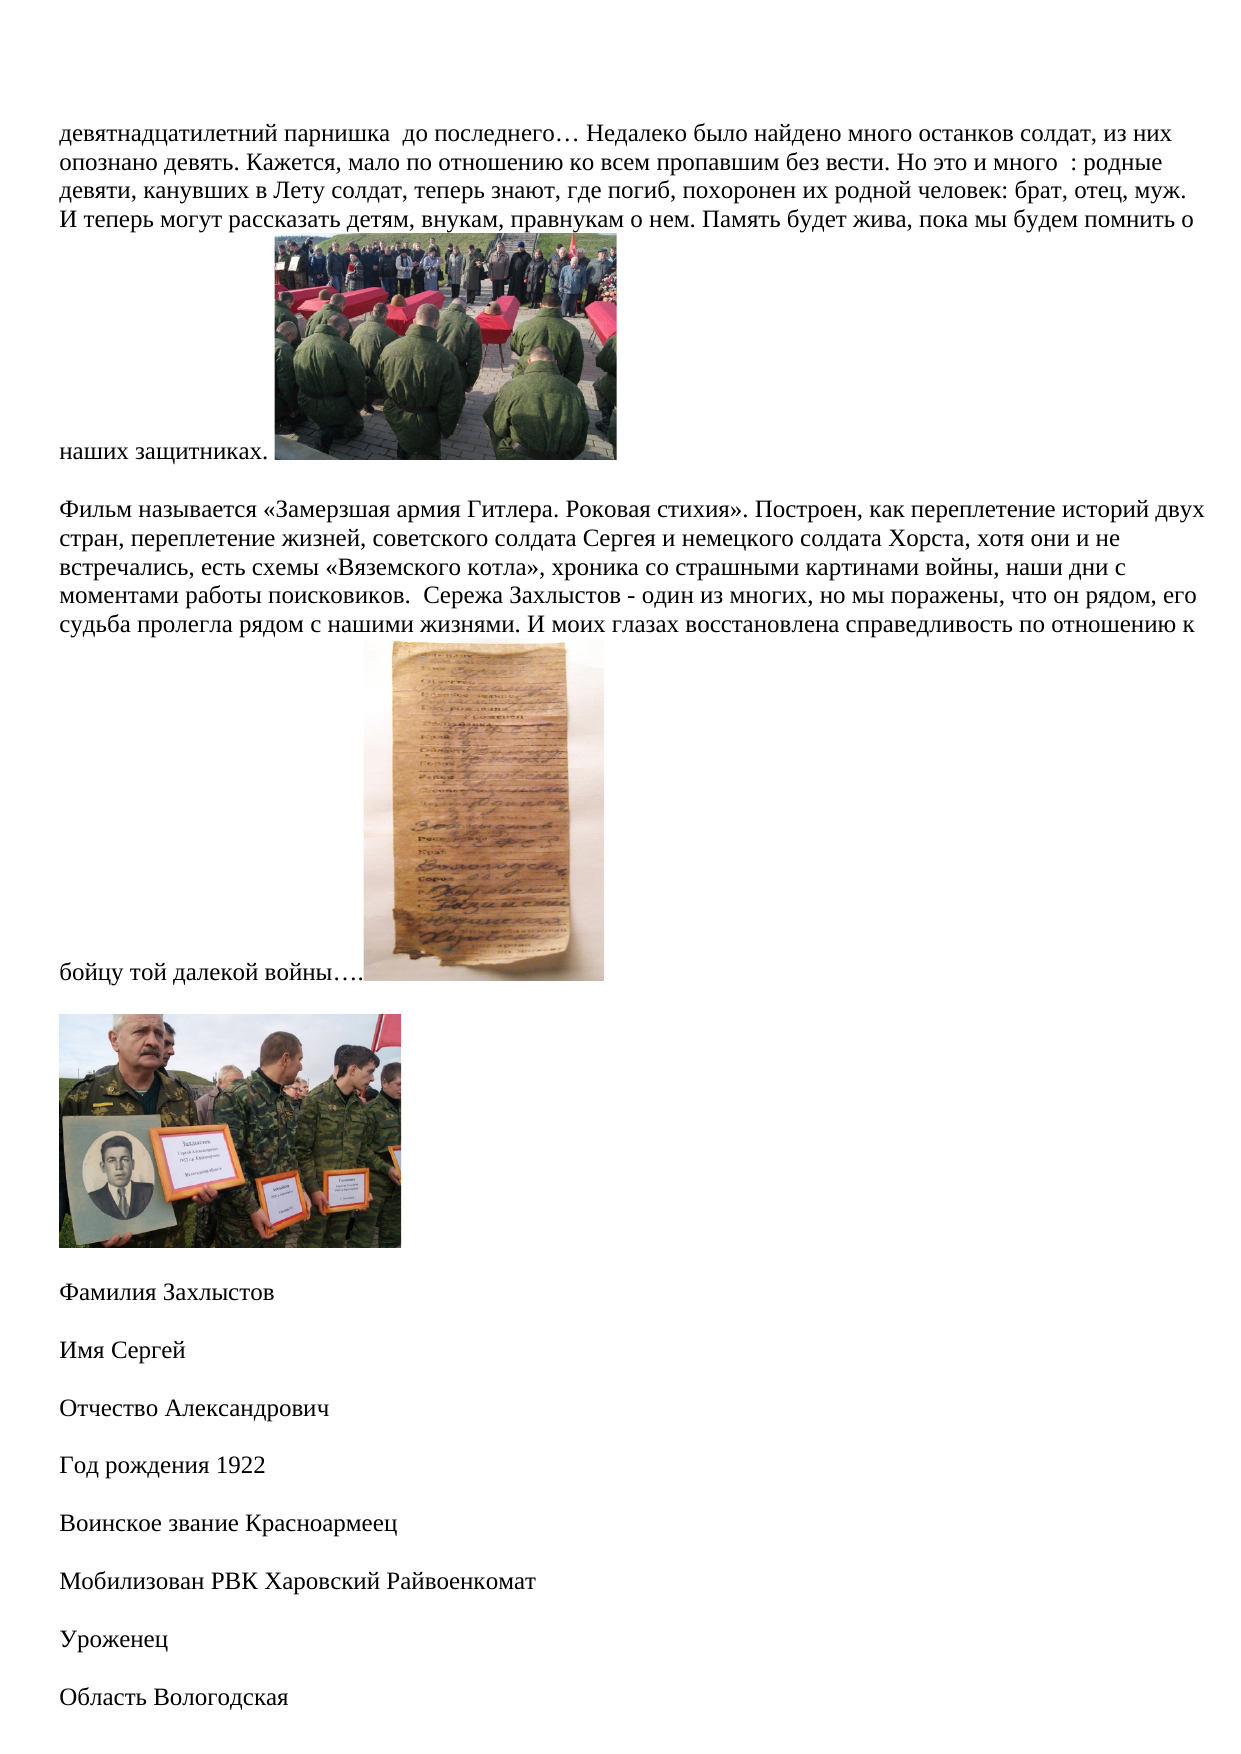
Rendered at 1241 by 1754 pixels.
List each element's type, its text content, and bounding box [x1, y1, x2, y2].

picture [274, 233, 617, 460]
text Имя Сергей [59, 1335, 1211, 1363]
text Мобилизован РВК Харовский Райвоенкомат [59, 1566, 1211, 1595]
text Отчество Александрович [59, 1393, 1211, 1421]
text Год рождения 1922 [59, 1451, 1211, 1479]
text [59, 118, 1211, 465]
text Фильм называется «Замерзшая армия Гитлера. Роковая стихия». Построен, как переплетение историй двух стран, переплетение жизней, советского солдата Сергея и немецкого солдата Хорста, хотя они и не встречались, есть схемы «Вяземского котла», хроника со страшными картинами войны, наши дни с моментами работы поисковиков. Сережа Захлыстов - один из многих, но мы поражены, что он рядом, его судьба пролегла рядом с нашими жизнями. И моих глазах восстановлена справедливость по отношению к бойцу той далекой войны…. [59, 494, 1211, 986]
picture [59, 1014, 402, 1248]
text Фамилия Захлыстов [59, 1277, 1211, 1306]
text Область Вологодская [59, 1682, 1211, 1711]
text Воинское звание Красноармеец [59, 1508, 1211, 1537]
text Уроженец [59, 1624, 1211, 1653]
picture [363, 638, 605, 981]
